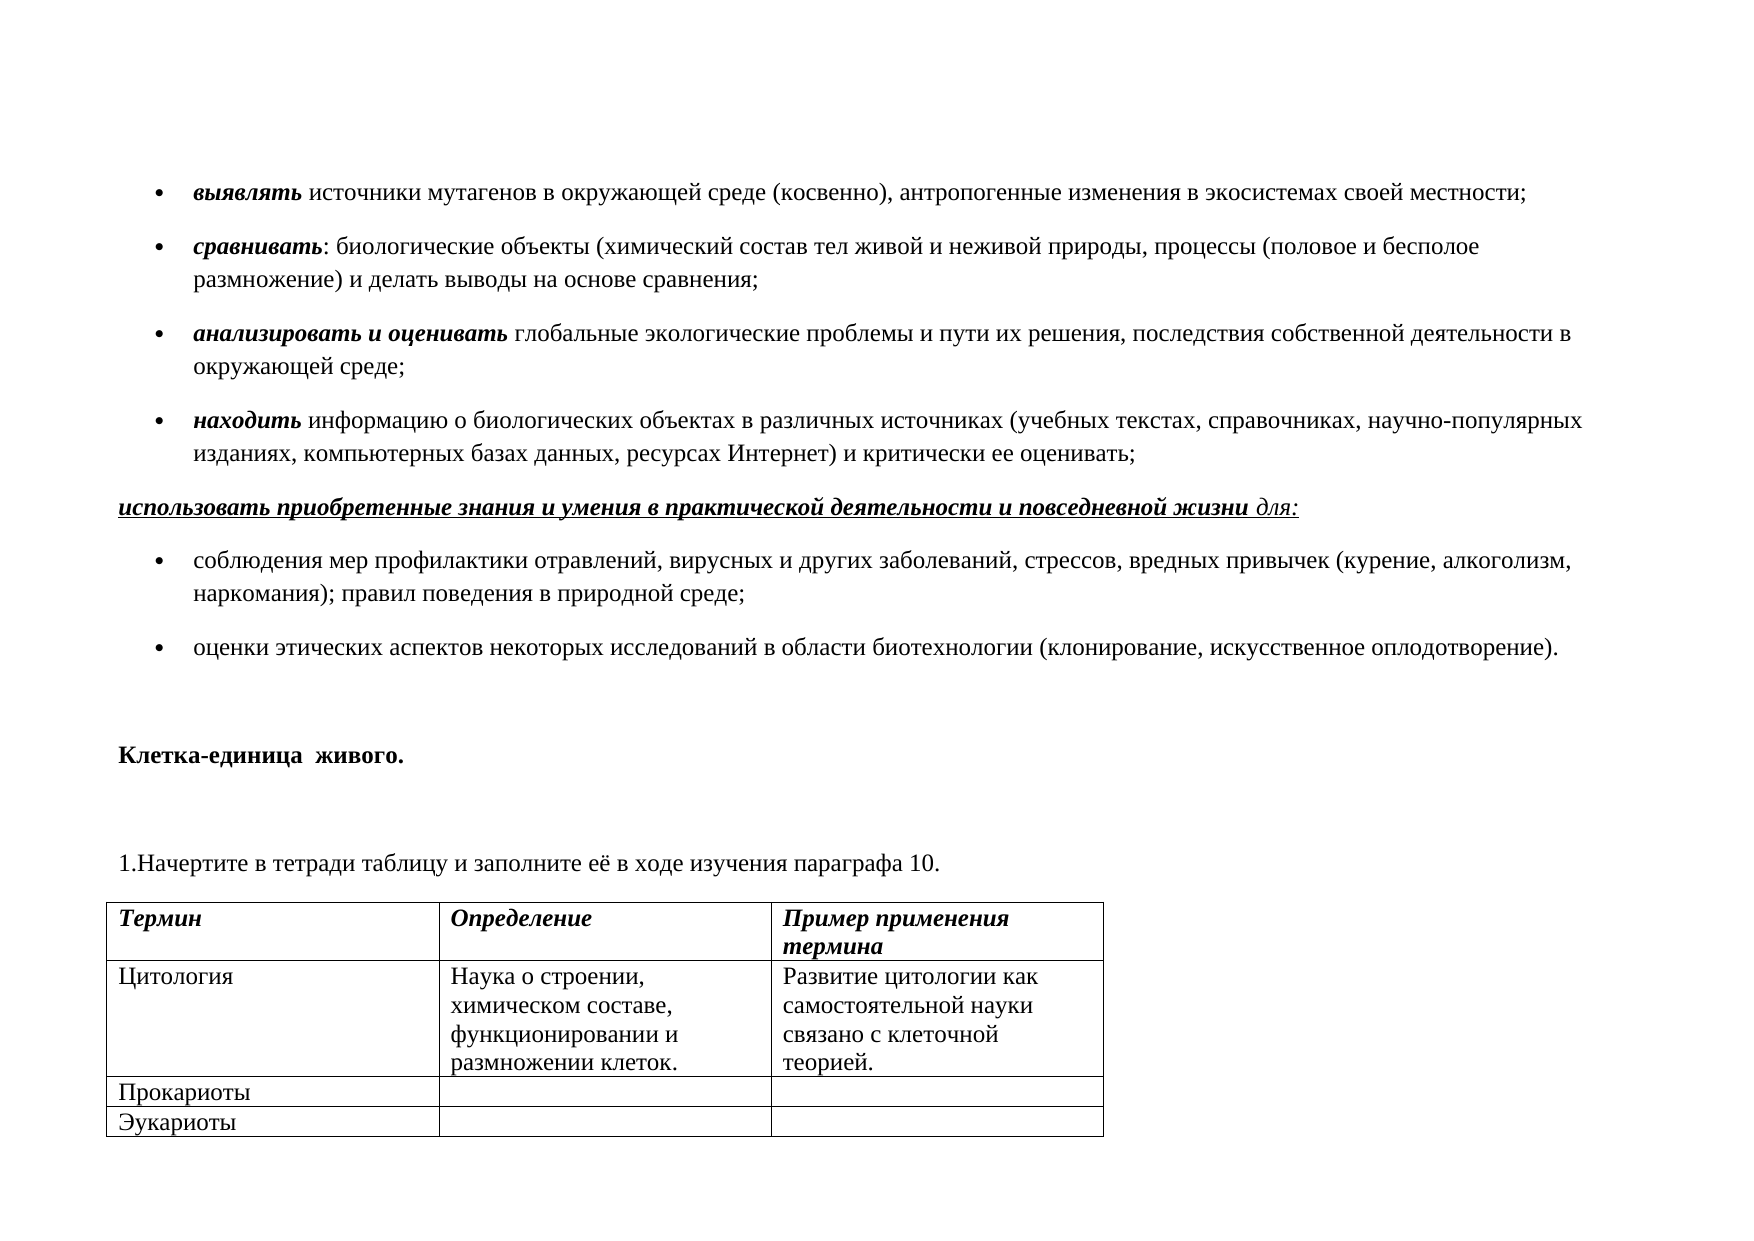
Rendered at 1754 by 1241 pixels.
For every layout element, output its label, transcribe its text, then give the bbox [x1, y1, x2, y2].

table_cell [440, 1107, 771, 1136]
text использовать приобретенные знания и умения в практической деятельности и повседневной жизни для: [118, 492, 1636, 520]
table_cell Наука о строении, химическом составе, функционировании и размножении клеток. [440, 961, 771, 1076]
table_cell [440, 1077, 771, 1106]
list соблюдения мер профилактики отравлений, вирусных и других заболеваний, стрессов, вредных привычек (курение, алкоголизм, наркомания); правил поведения в природной среде; [156, 546, 1636, 607]
table_cell [772, 1077, 1103, 1106]
table_header Термин [107, 903, 439, 960]
list находить информацию о биологических объектах в различных источниках (учебных текстах, справочниках, научно-популярных изданиях, компьютерных базах данных, ресурсах Интернет) и критически ее оценивать; [156, 405, 1636, 467]
list анализировать и оценивать глобальные экологические проблемы и пути их решения, последствия собственной деятельности в окружающей среде; [156, 318, 1636, 380]
list оценки этических аспектов некоторых исследований в области биотехнологии (клонирование, искусственное оплодотворение). [156, 632, 1636, 661]
table_cell Цитология [107, 961, 439, 1076]
table_header Пример применения термина [772, 903, 1103, 960]
list выявлять источники мутагенов в окружающей среде (косвенно), антропогенные изменения в экосистемах своей местности; [156, 177, 1636, 206]
text 1.Начертите в тетради таблицу и заполните её в ходе изучения параграфа 10. [118, 848, 1636, 877]
table_cell Развитие цитологии как самостоятельной науки связано с клеточной теорией. [772, 961, 1103, 1076]
table_cell Прокариоты [107, 1077, 439, 1106]
text Клетка-единица живого. [118, 740, 1636, 769]
table_header Определение [440, 903, 771, 960]
table_cell Эукариоты [107, 1107, 439, 1136]
list сравнивать: биологические объекты (химический состав тел живой и неживой природы, процессы (половое и бесполое размножение) и делать выводы на основе сравнения; [156, 231, 1636, 293]
table_cell [772, 1107, 1103, 1136]
